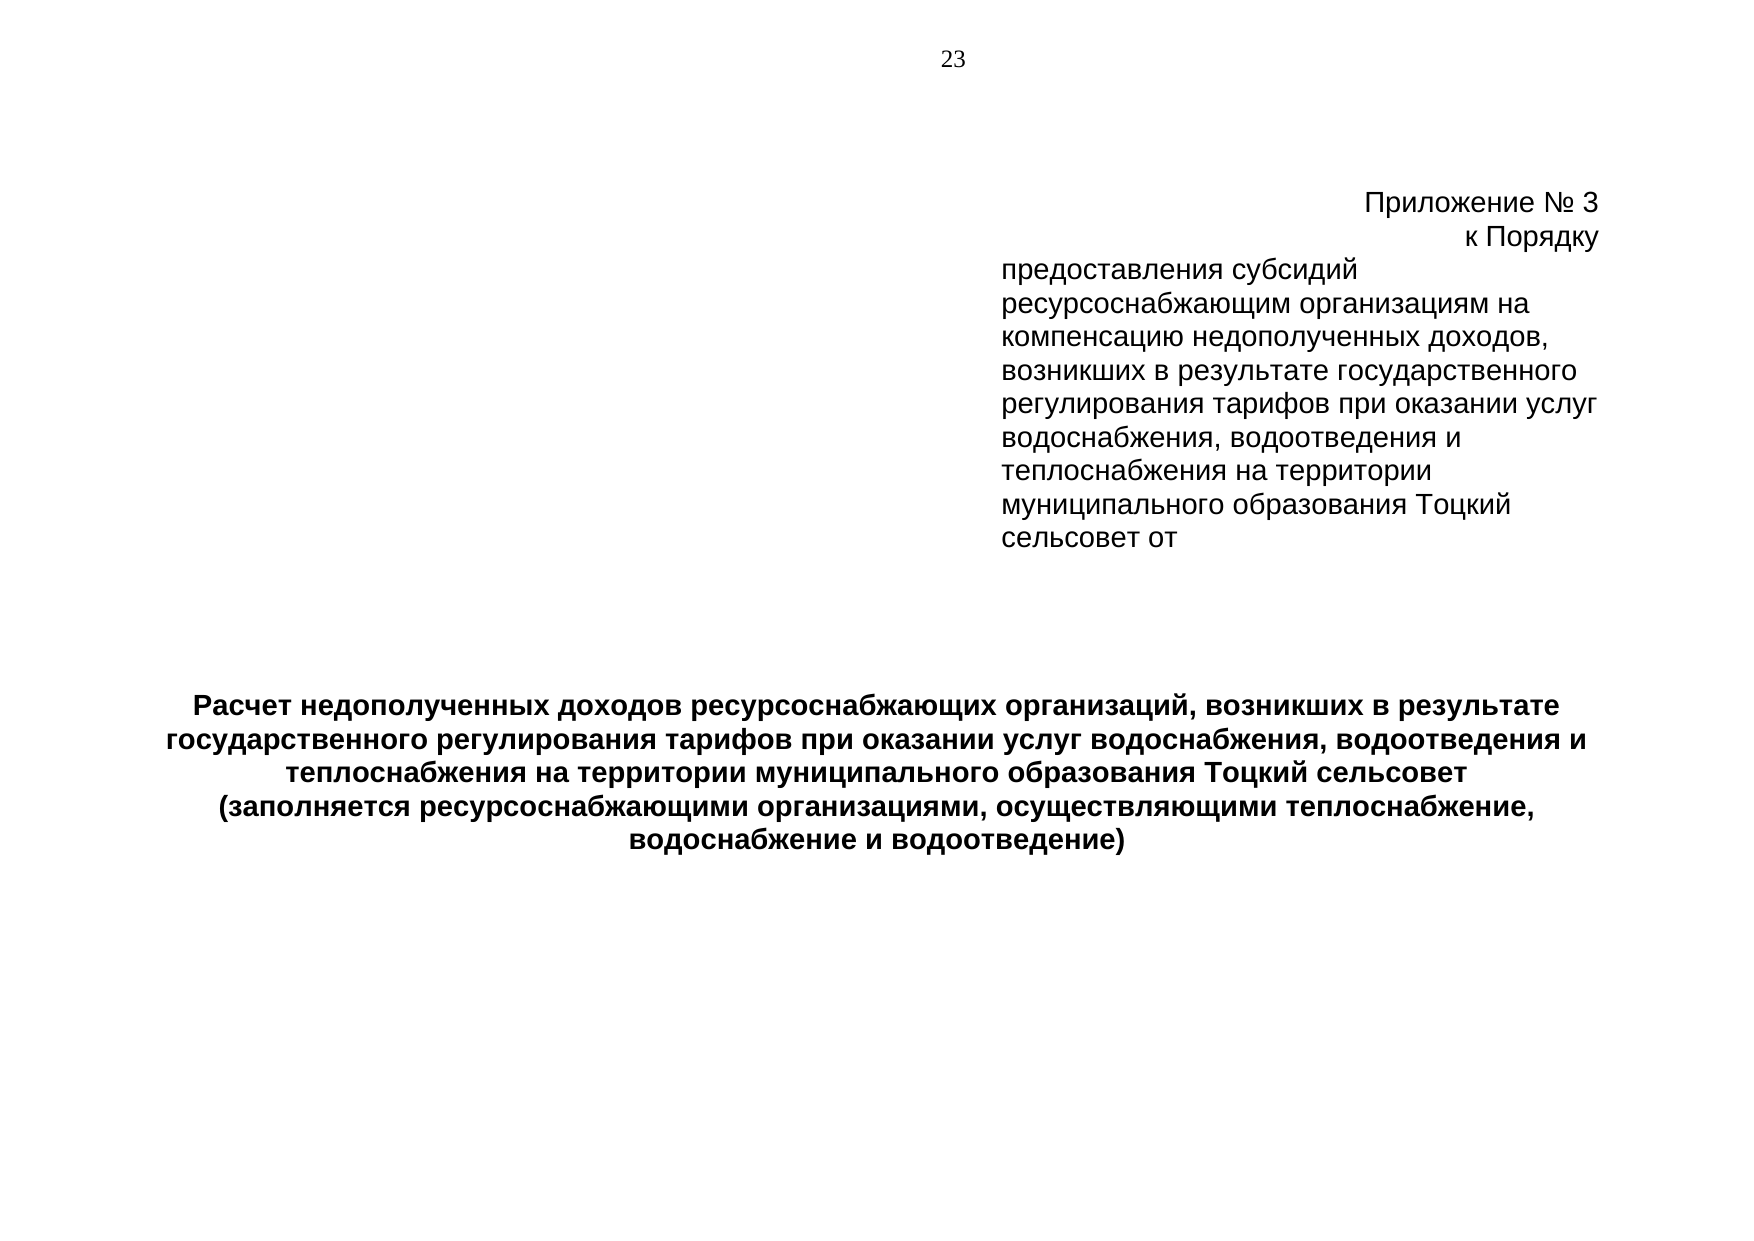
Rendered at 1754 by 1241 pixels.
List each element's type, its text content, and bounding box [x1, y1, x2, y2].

table_header Приложение № 3 к Порядку предоставления субсидий ресурсоснабжающим организациям на компенсацию недополученных доходов, возникших в результате государственного регулирования тарифов при оказании услуг водоснабжения, водоотведения и теплоснабжения на территории муниципального образования Тоцкий сельсовет от [990, 185, 1636, 554]
text Расчет недополученных доходов ресурсоснабжающих организаций, возникших в результате государственного регулирования тарифов при оказании услуг водоснабжения, водоотведения и теплоснабжения на территории муниципального образования Тоцкий сельсовет [118, 688, 1636, 789]
text (заполняется ресурсоснабжающими организациями, осуществляющими теплоснабжение, водоснабжение и водоотведение) [118, 789, 1636, 856]
